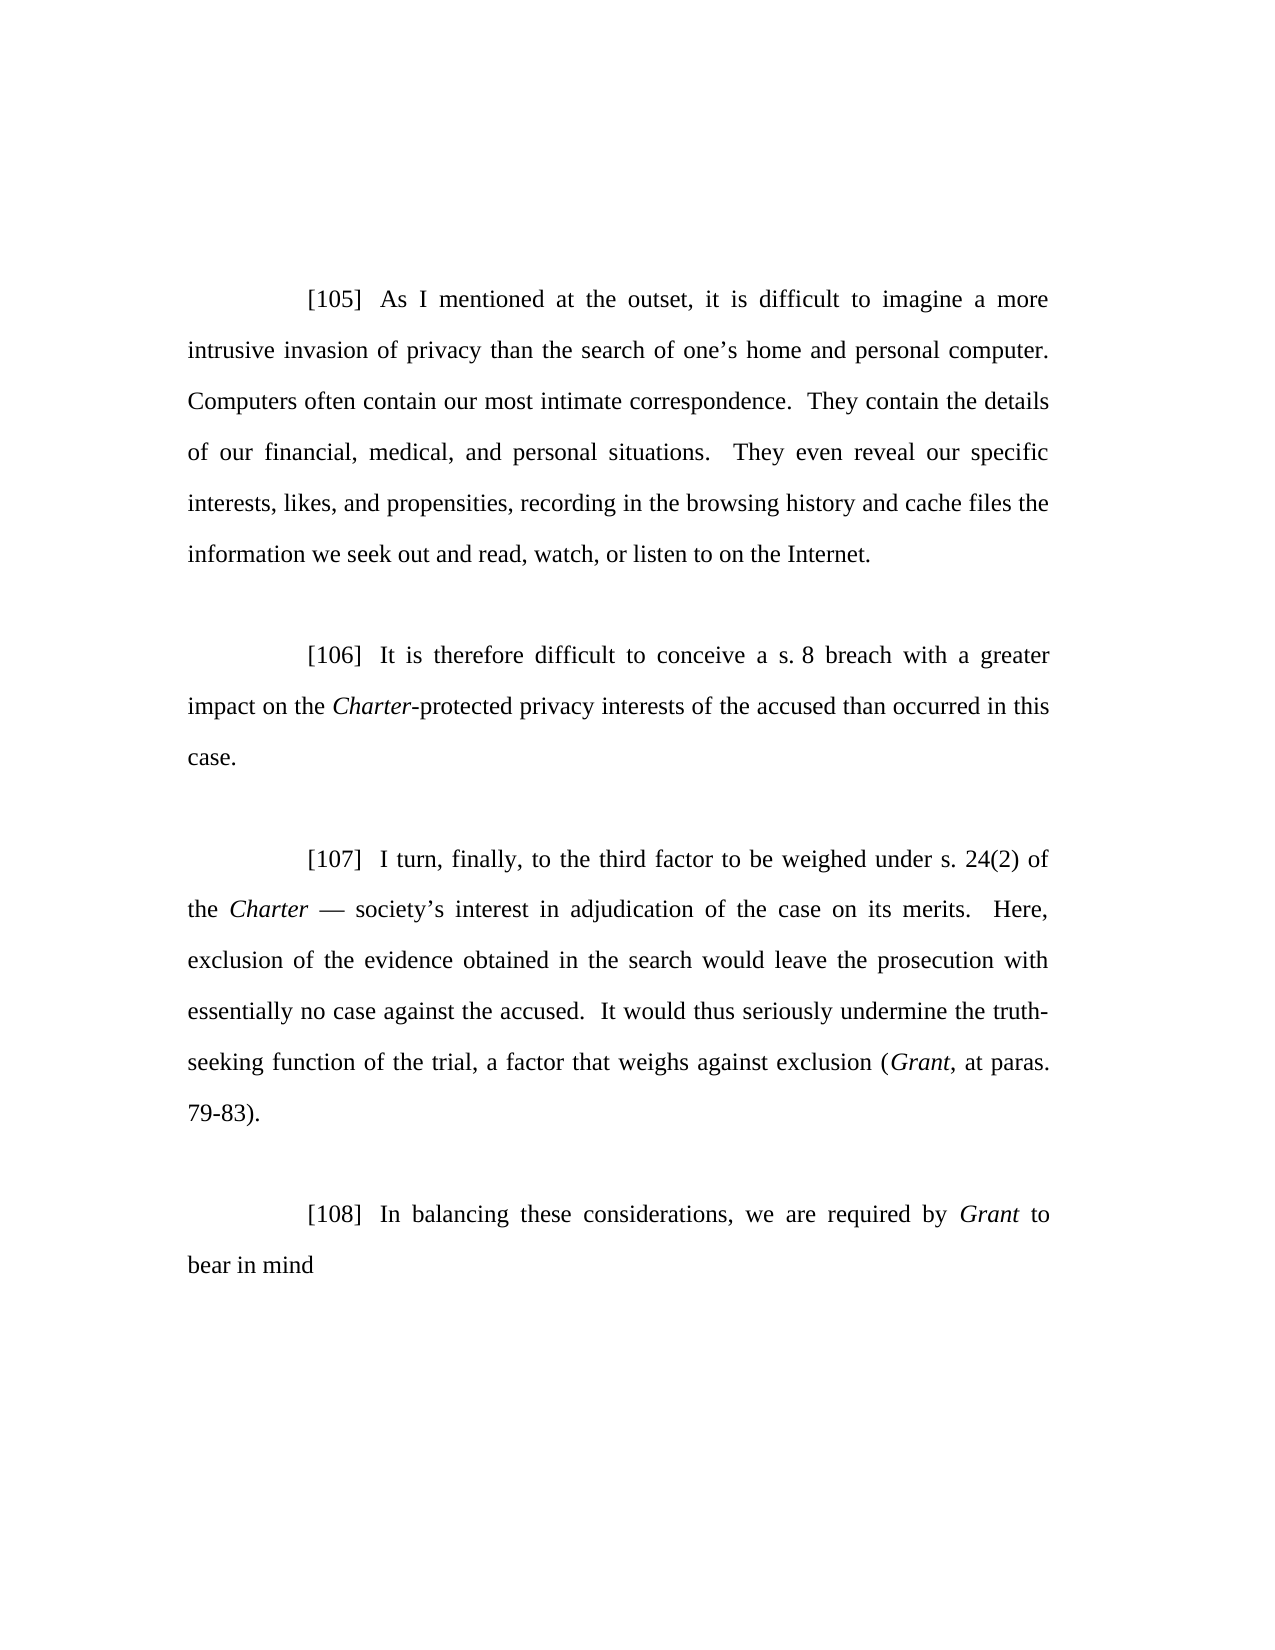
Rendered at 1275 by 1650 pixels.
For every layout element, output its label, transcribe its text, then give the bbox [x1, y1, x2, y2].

text I turn, finally, to the third factor to be weighed under s. 24(2) of the Charter — society’s interest in adjudication of the case on its merits. Here, exclusion of the evidence obtained in the search would leave the prosecution with essentially no case against the accused. It would thus seriously undermine the truth-seeking function of the trial, a factor that weighs against exclusion (Grant, at paras. 79-83). [187, 826, 1050, 1131]
text As I mentioned at the outset, it is difficult to imagine a more intrusive invasion of privacy than the search of one’s home and personal computer. Computers often contain our most intimate correspondence. They contain the details of our financial, medical, and personal situations. They even reveal our specific interests, likes, and propensities, recording in the browsing history and cache files the information we seek out and read, watch, or listen to on the Internet. [187, 267, 1050, 572]
text In balancing these considerations, we are required by Grant to bear in mind [187, 1182, 1050, 1284]
text It is therefore difficult to conceive a s. 8 breach with a greater impact on the Charter-protected privacy interests of the accused than occurred in this case. [187, 623, 1050, 776]
